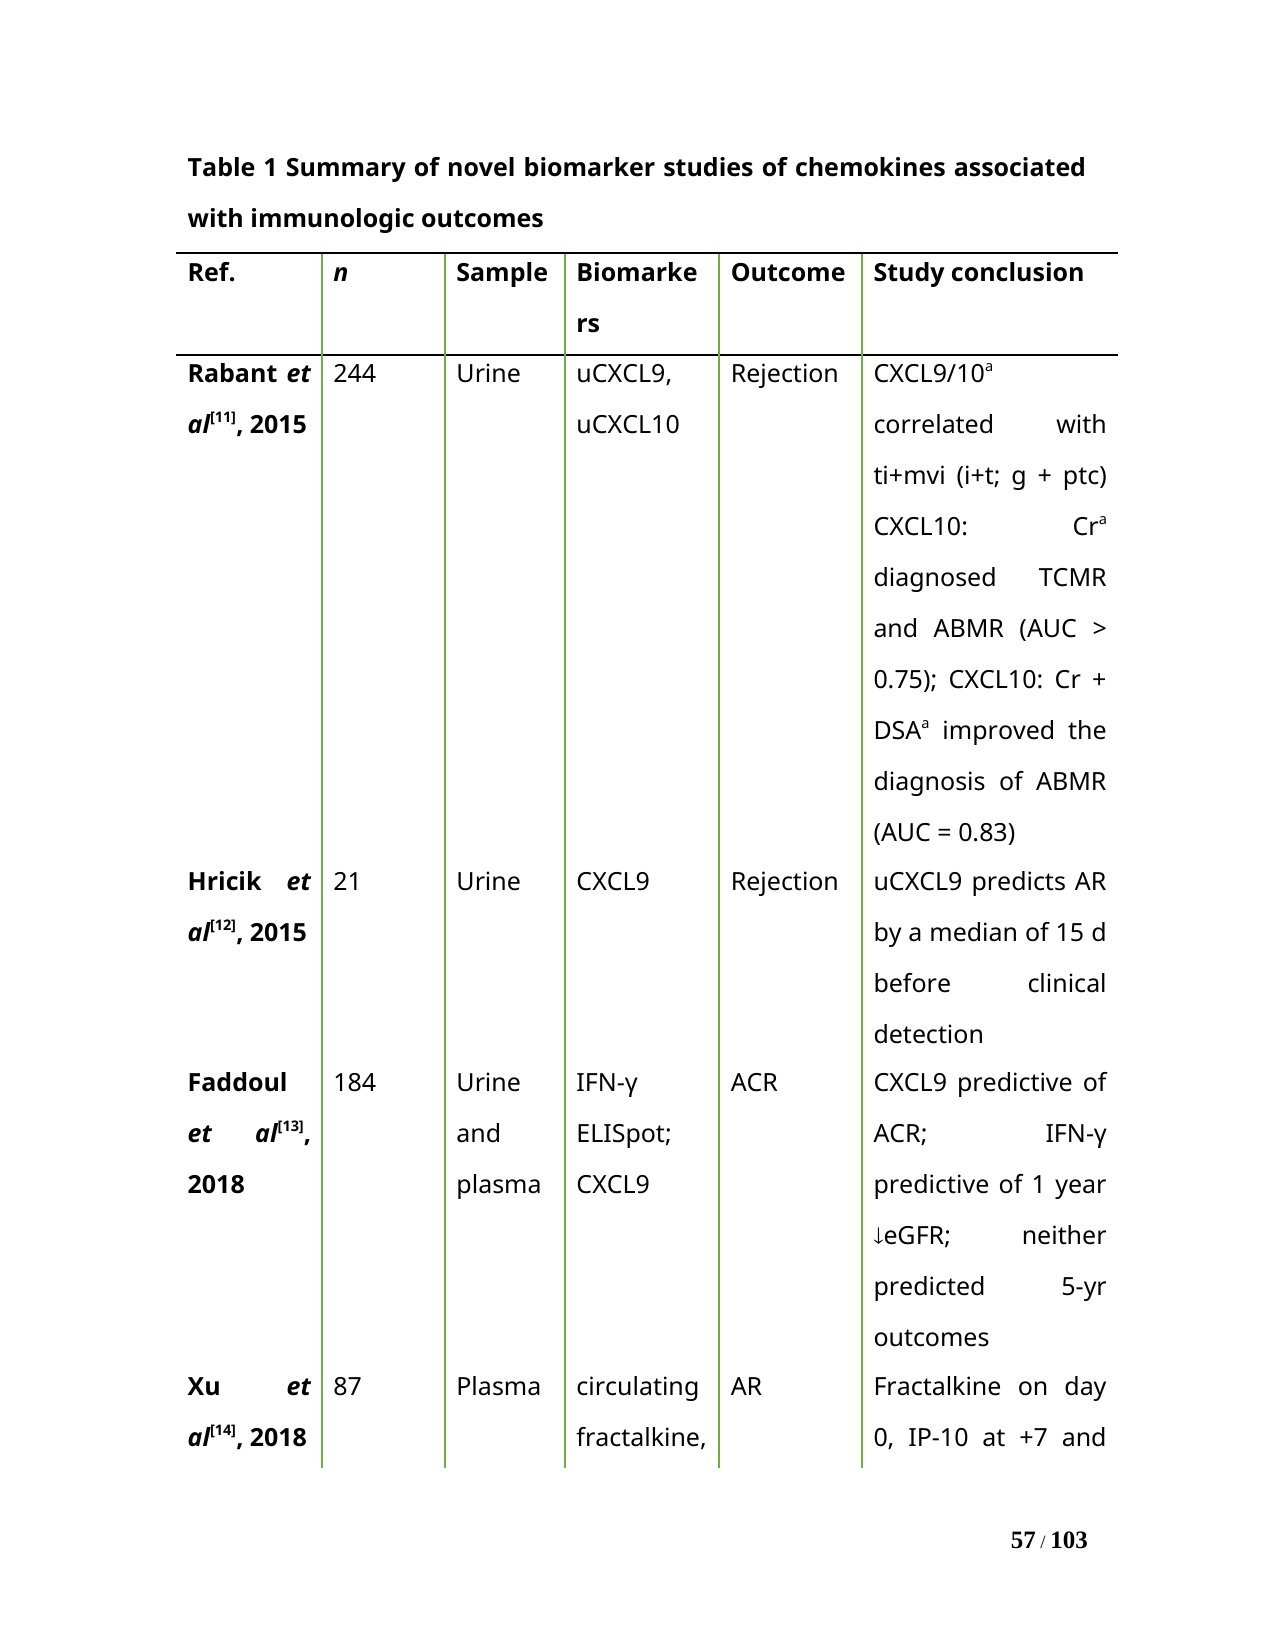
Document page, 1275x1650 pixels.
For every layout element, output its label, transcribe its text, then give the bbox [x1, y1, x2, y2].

text Table 1 Summary of novel biomarker studies of chemokines associated with immunologic outcomes [187, 150, 1087, 235]
table_cell Xu et al[14], 2018 [176, 1368, 321, 1468]
table_cell Urine [446, 356, 564, 863]
table_cell Urine and plasma [446, 1065, 564, 1368]
table_cell uCXCL9, uCXCL10 [566, 356, 718, 863]
table_cell Rabant et al[11], 2015 [176, 356, 321, 863]
table_header n [323, 254, 444, 353]
table_cell 21 [323, 863, 444, 1065]
table_cell Urine [446, 863, 564, 1065]
table_cell 87 [323, 1368, 444, 1468]
table_cell IFN-γ ELISpot; CXCL9 [566, 1065, 718, 1368]
table_cell Rejection [720, 863, 861, 1065]
table_cell uCXCL9 predicts AR by a median of 15 d before clinical detection [863, 863, 1118, 1065]
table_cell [566, 1368, 718, 1468]
table_cell 184 [323, 1065, 444, 1368]
table_cell CXCL9/10a correlated with ti+mvi (i+t; g + ptc) CXCL10: Cra diagnosed TCMR and ABMR (AUC > 0.75); CXCL10: Cr + DSAa improved the diagnosis of ABMR (AUC = 0.83) [863, 356, 1118, 863]
table_cell Plasma [446, 1368, 564, 1468]
table_cell Rejection [720, 356, 861, 863]
table_header Sample [446, 254, 564, 353]
table_header Biomarkers [566, 254, 718, 353]
table_header Study conclusion [863, 254, 1118, 353]
table_cell Hricik et al[12], 2015 [176, 863, 321, 1065]
table_cell Faddoul et al[13], 2018 [176, 1065, 321, 1368]
table_header Ref. [176, 254, 321, 353]
table_cell ACR [720, 1065, 861, 1368]
table_cell CXCL9 predictive of ACR; IFN-γ predictive of 1 year eGFR; neither predicted 5-yr outcomes [863, 1065, 1118, 1368]
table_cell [863, 1368, 1118, 1468]
table_cell AR [720, 1368, 861, 1468]
table_cell 244 [323, 356, 444, 863]
table_cell CXCL9 [566, 863, 718, 1065]
table_header Outcome [720, 254, 861, 353]
